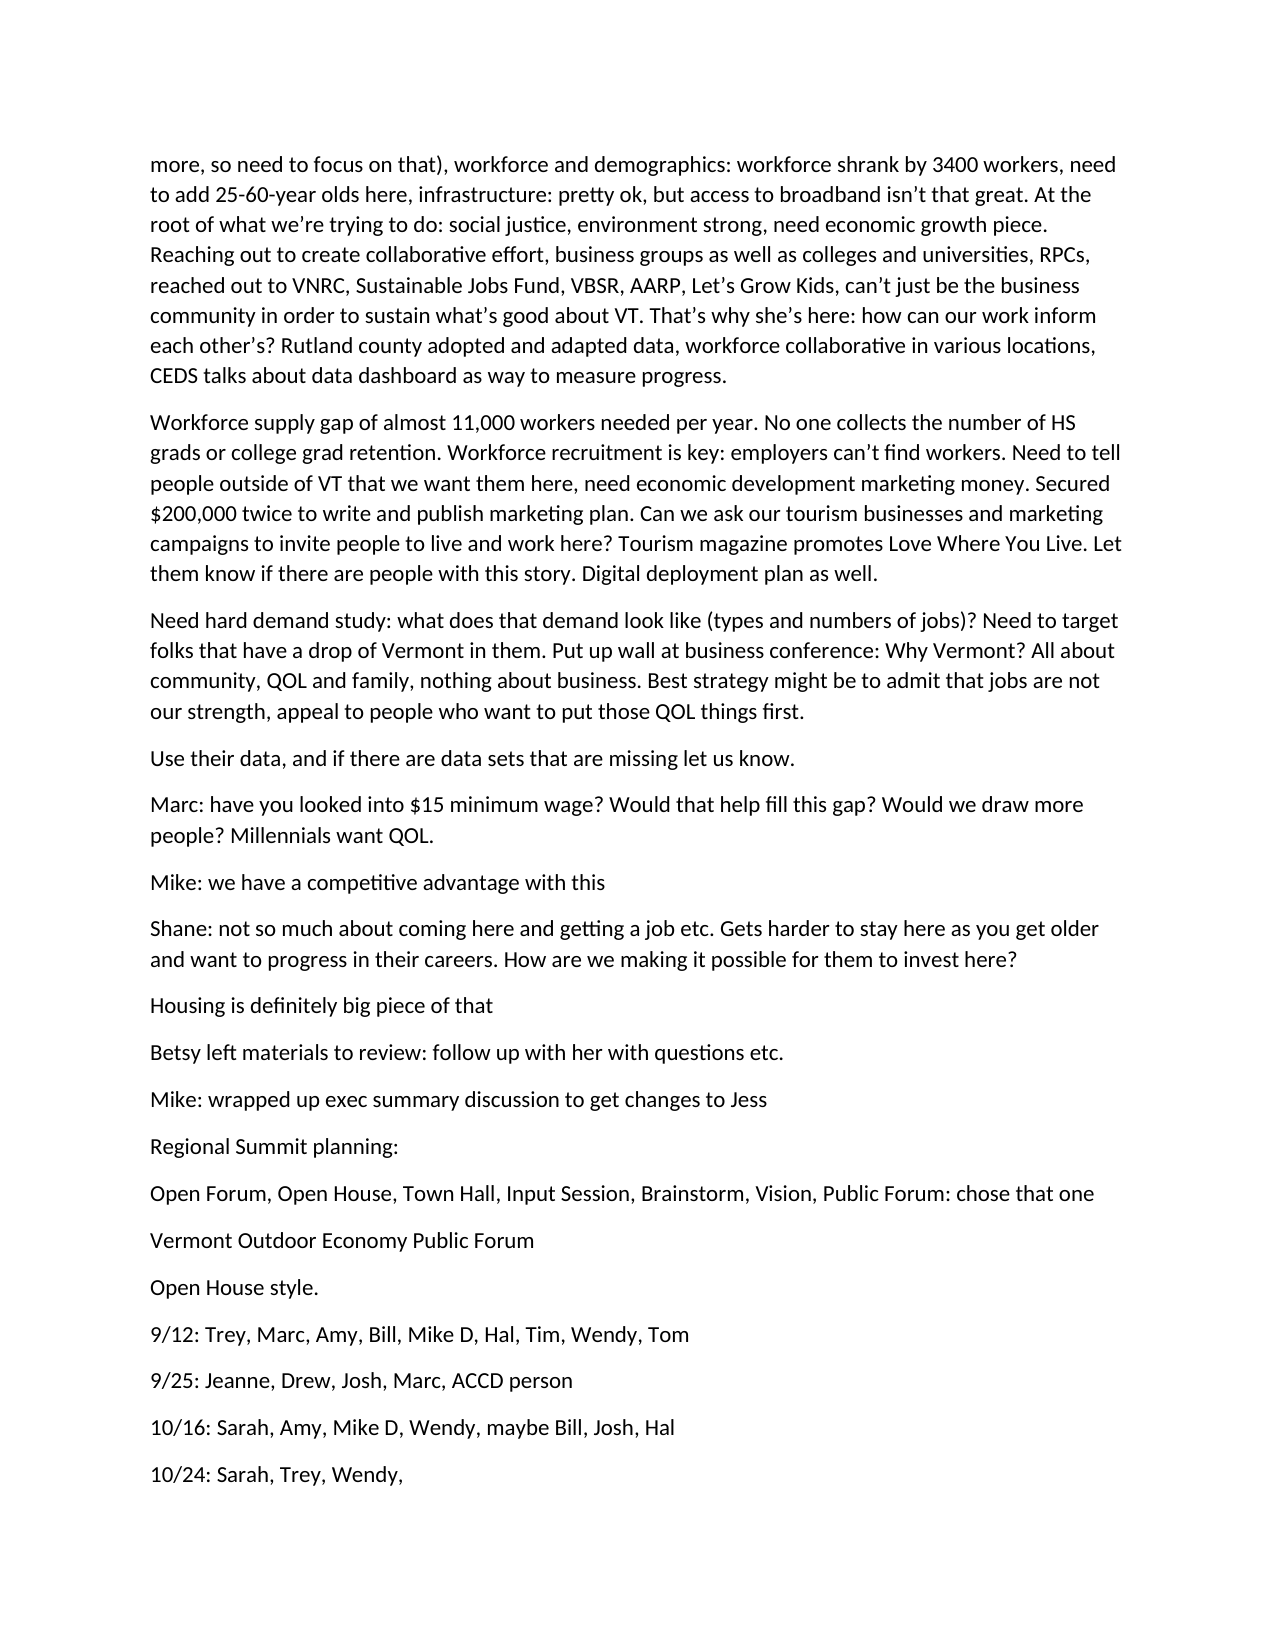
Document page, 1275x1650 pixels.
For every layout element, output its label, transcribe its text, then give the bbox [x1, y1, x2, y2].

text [150, 150, 1125, 389]
text Use their data, and if there are data sets that are missing let us know. [150, 744, 1125, 772]
text Open House style. [150, 1273, 1125, 1301]
text Vermont Outdoor Economy Public Forum [150, 1226, 1125, 1254]
text Betsy left materials to review: follow up with her with questions etc. [150, 1038, 1125, 1067]
text Need hard demand study: what does that demand look like (types and numbers of jobs)? Need to target folks that have a drop of Vermont in them. Put up wall at business conference: Why Vermont? All about community, QOL and family, nothing about business. Best strategy might be to admit that jobs are not our strength, appeal to people who want to put those QOL things first. [150, 606, 1125, 725]
text Workforce supply gap of almost 11,000 workers needed per year. No one collects the number of HS grads or college grad retention. Workforce recruitment is key: employers can’t find workers. Need to tell people outside of VT that we want them here, need economic development marketing money. Secured $200,000 twice to write and publish marketing plan. Can we ask our tourism businesses and marketing campaigns to invite people to live and work here? Tourism magazine promotes Love Where You Live. Let them know if there are people with this story. Digital deployment plan as well. [150, 408, 1125, 587]
text Housing is definitely big piece of that [150, 992, 1125, 1020]
text Mike: wrapped up exec summary discussion to get changes to Jess [150, 1085, 1125, 1113]
text Marc: have you looked into $15 minimum wage? Would that help fill this gap? Would we draw more people? Millennials want QOL. [150, 791, 1125, 849]
text Shane: not so much about coming here and getting a job etc. Gets harder to stay here as you get older and want to progress in their careers. How are we making it possible for them to invest here? [150, 914, 1125, 973]
text Open Forum, Open House, Town Hall, Input Session, Brainstorm, Vision, Public Forum: chose that one [150, 1179, 1125, 1207]
text 10/16: Sarah, Amy, Mike D, Wendy, maybe Bill, Josh, Hal [150, 1413, 1125, 1442]
text 9/25: Jeanne, Drew, Josh, Marc, ACCD person [150, 1367, 1125, 1395]
text 10/24: Sarah, Trey, Wendy, [150, 1460, 1125, 1488]
text Regional Summit planning: [150, 1132, 1125, 1160]
text 9/12: Trey, Marc, Amy, Bill, Mike D, Hal, Tim, Wendy, Tom [150, 1320, 1125, 1348]
text Mike: we have a competitive advantage with this [150, 868, 1125, 896]
